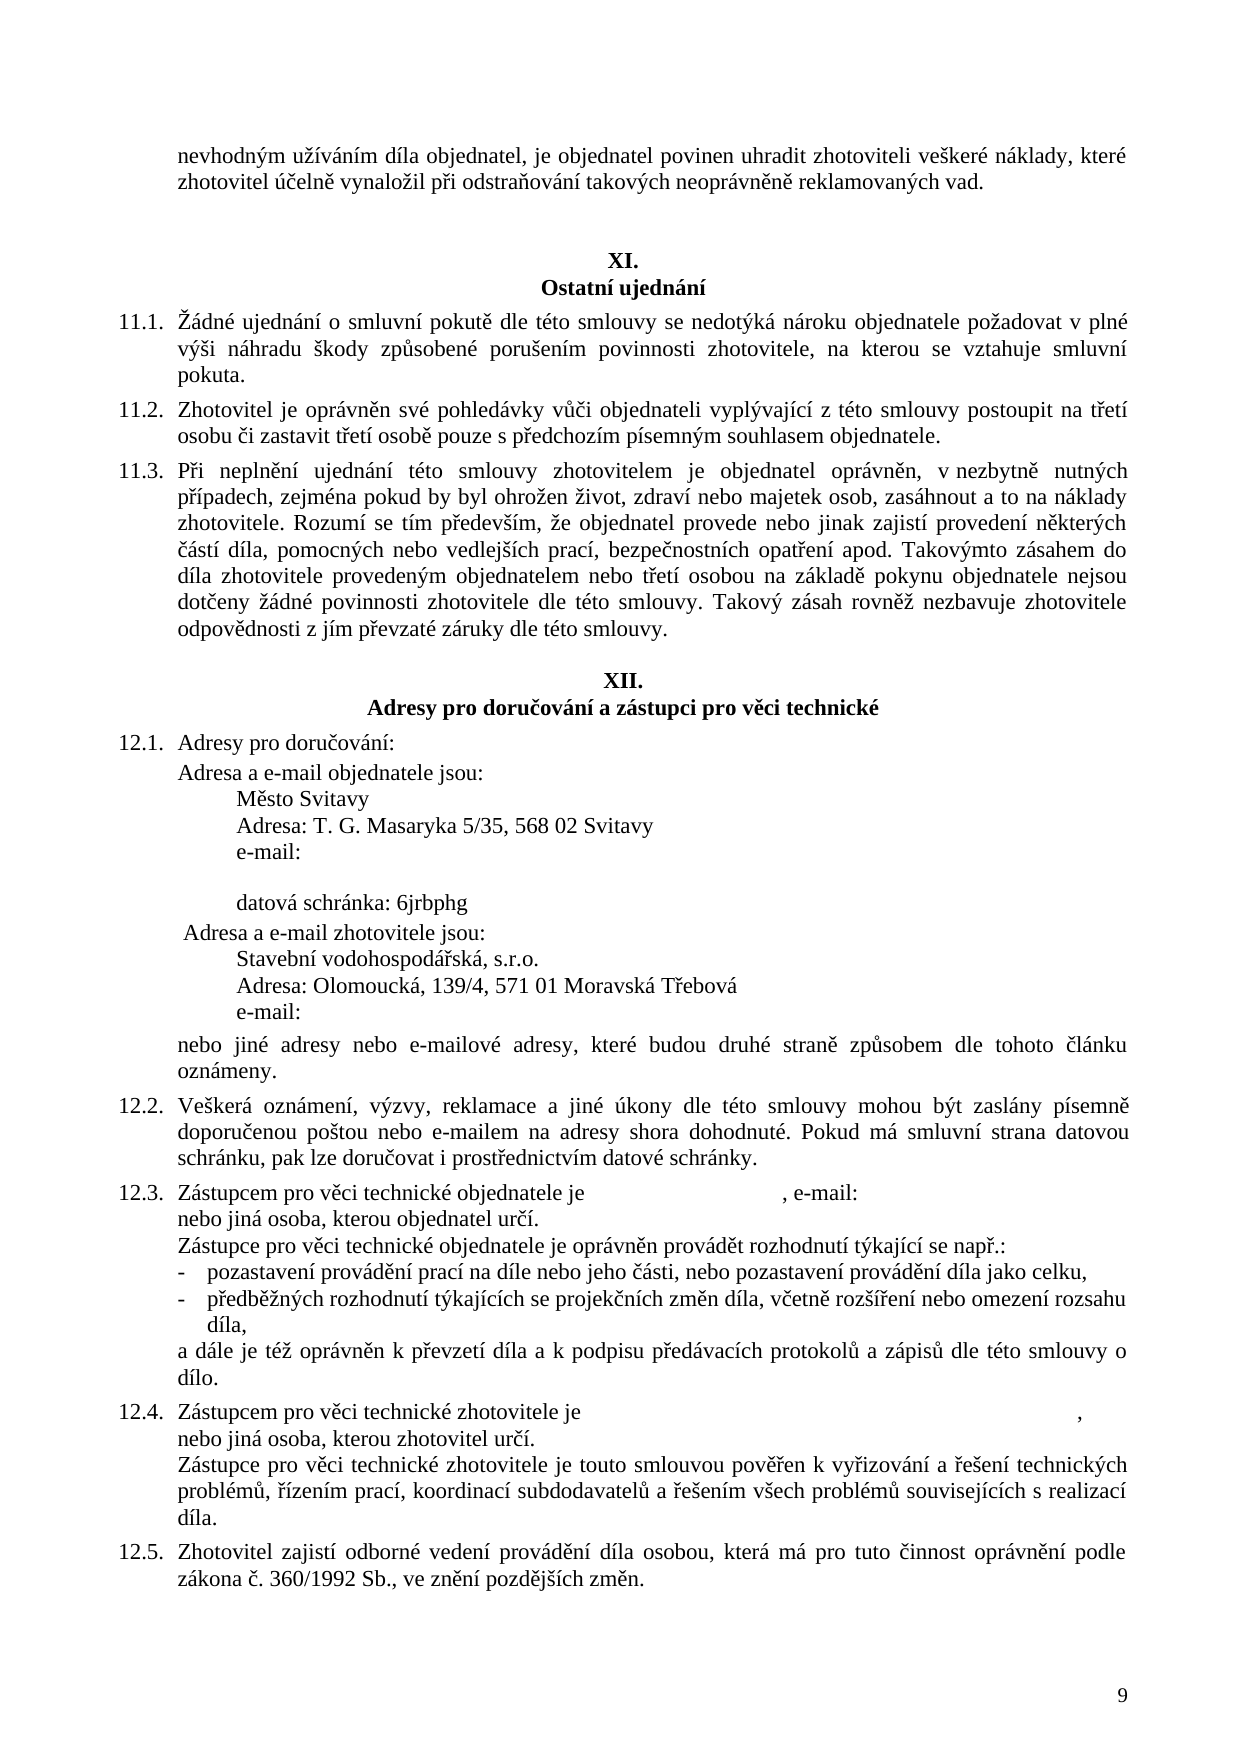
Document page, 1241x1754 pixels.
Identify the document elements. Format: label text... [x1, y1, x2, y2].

text Zástupce pro věci technické objednatele je oprávněn provádět rozhodnutí týkající se např.: [177, 1232, 1143, 1258]
text Adresa a e-mail zhotovitele jsou: [177, 919, 1143, 945]
text datová schránka: 6jrbphg [177, 888, 1128, 915]
text Adresa: T. G. Masaryka 5/35, 568 02 Svitavy [177, 812, 1128, 838]
text a dále je též oprávněn k převzetí díla a k podpisu předávacích protokolů a zápisů dle této smlouvy o dílo. [177, 1337, 1128, 1390]
list Zástupcem pro věci technické objednatele je , e-mail: [118, 1179, 1131, 1206]
list Adresy pro doručování: [118, 728, 1143, 755]
text XII. [118, 667, 1128, 694]
text Adresa a e-mail objednatele jsou: [177, 759, 1143, 785]
text - pozastavení provádění prací na díle nebo jeho části, nebo pozastavení provádění díla jako celku, [177, 1258, 1128, 1284]
text Město Svitavy [177, 785, 1128, 812]
text Stavební vodohospodářská, s.r.o. [177, 945, 1128, 972]
text Adresa: Olomoucká, 139/4, 571 01 Moravská Třebová [177, 972, 1128, 998]
list Zhotovitel je oprávněn své pohledávky vůči objednateli vyplývající z této smlouvy postoupit na třetí osobu či zastavit třetí osobě pouze s předchozím písemným souhlasem objednatele. [118, 396, 1128, 448]
text nebo jiné adresy nebo e-mailové adresy, které budou druhé straně způsobem dle tohoto článku oznámeny. [177, 1031, 1128, 1083]
text - předběžných rozhodnutí týkajících se projekčních změn díla, včetně rozšíření nebo omezení rozsahu díla, [177, 1284, 1128, 1337]
text nebo jiná osoba, kterou objednatel určí. [177, 1206, 1131, 1232]
text XI. [118, 247, 1128, 273]
list Veškerá oznámení, výzvy, reklamace a jiné úkony dle této smlouvy mohou být zaslány písemně doporučenou poštou nebo e-mailem na adresy shora dohodnuté. Pokud má smluvní strana datovou schránku, pak lze doručovat i prostřednictvím datové schránky. [118, 1092, 1131, 1171]
text e-mail: [177, 998, 1128, 1024]
subtitle Adresy pro doručování a zástupci pro věci technické [118, 694, 1128, 720]
list Zástupcem pro věci technické zhotovitele je , nebo jiná osoba, kterou zhotovitel určí. [118, 1398, 1128, 1451]
text e-mail: [177, 838, 1128, 864]
list Žádné ujednání o smluvní pokutě dle této smlouvy se nedotýká nároku objednatele požadovat v plné výši náhradu škody způsobené porušením povinnosti zhotovitele, na kterou se vztahuje smluvní pokuta. [118, 308, 1128, 387]
list Zhotovitel zajistí odborné vedení provádění díla osobou, která má pro tuto činnost oprávnění podle zákona č. 360/1992 Sb., ve znění pozdějších změn. [118, 1538, 1128, 1591]
list Při neplnění ujednání této smlouvy zhotovitelem je objednatel oprávněn, v nezbytně nutných případech, zejména pokud by byl ohrožen život, zdraví nebo majetek osob, zasáhnout a to na náklady zhotovitele. Rozumí se tím především, že objednatel provede nebo jinak zajistí provedení některých částí díla, pomocných nebo vedlejších prací, bezpečnostních opatření apod. Takovýmto zásahem do díla zhotovitele provedeným objednatelem nebo třetí osobou na základě pokynu objednatele nejsou dotčeny žádné povinnosti zhotovitele dle této smlouvy. Takový zásah rovněž nezbavuje zhotovitele odpovědnosti z jím převzaté záruky dle této smlouvy. [118, 457, 1128, 641]
text Zástupce pro věci technické zhotovitele je touto smlouvou pověřen k vyřizování a řešení technických problémů, řízením prací, koordinací subdodavatelů a řešením všech problémů souvisejících s realizací díla. [177, 1451, 1128, 1530]
text Ostatní ujednání [118, 273, 1128, 300]
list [103, 142, 1128, 194]
